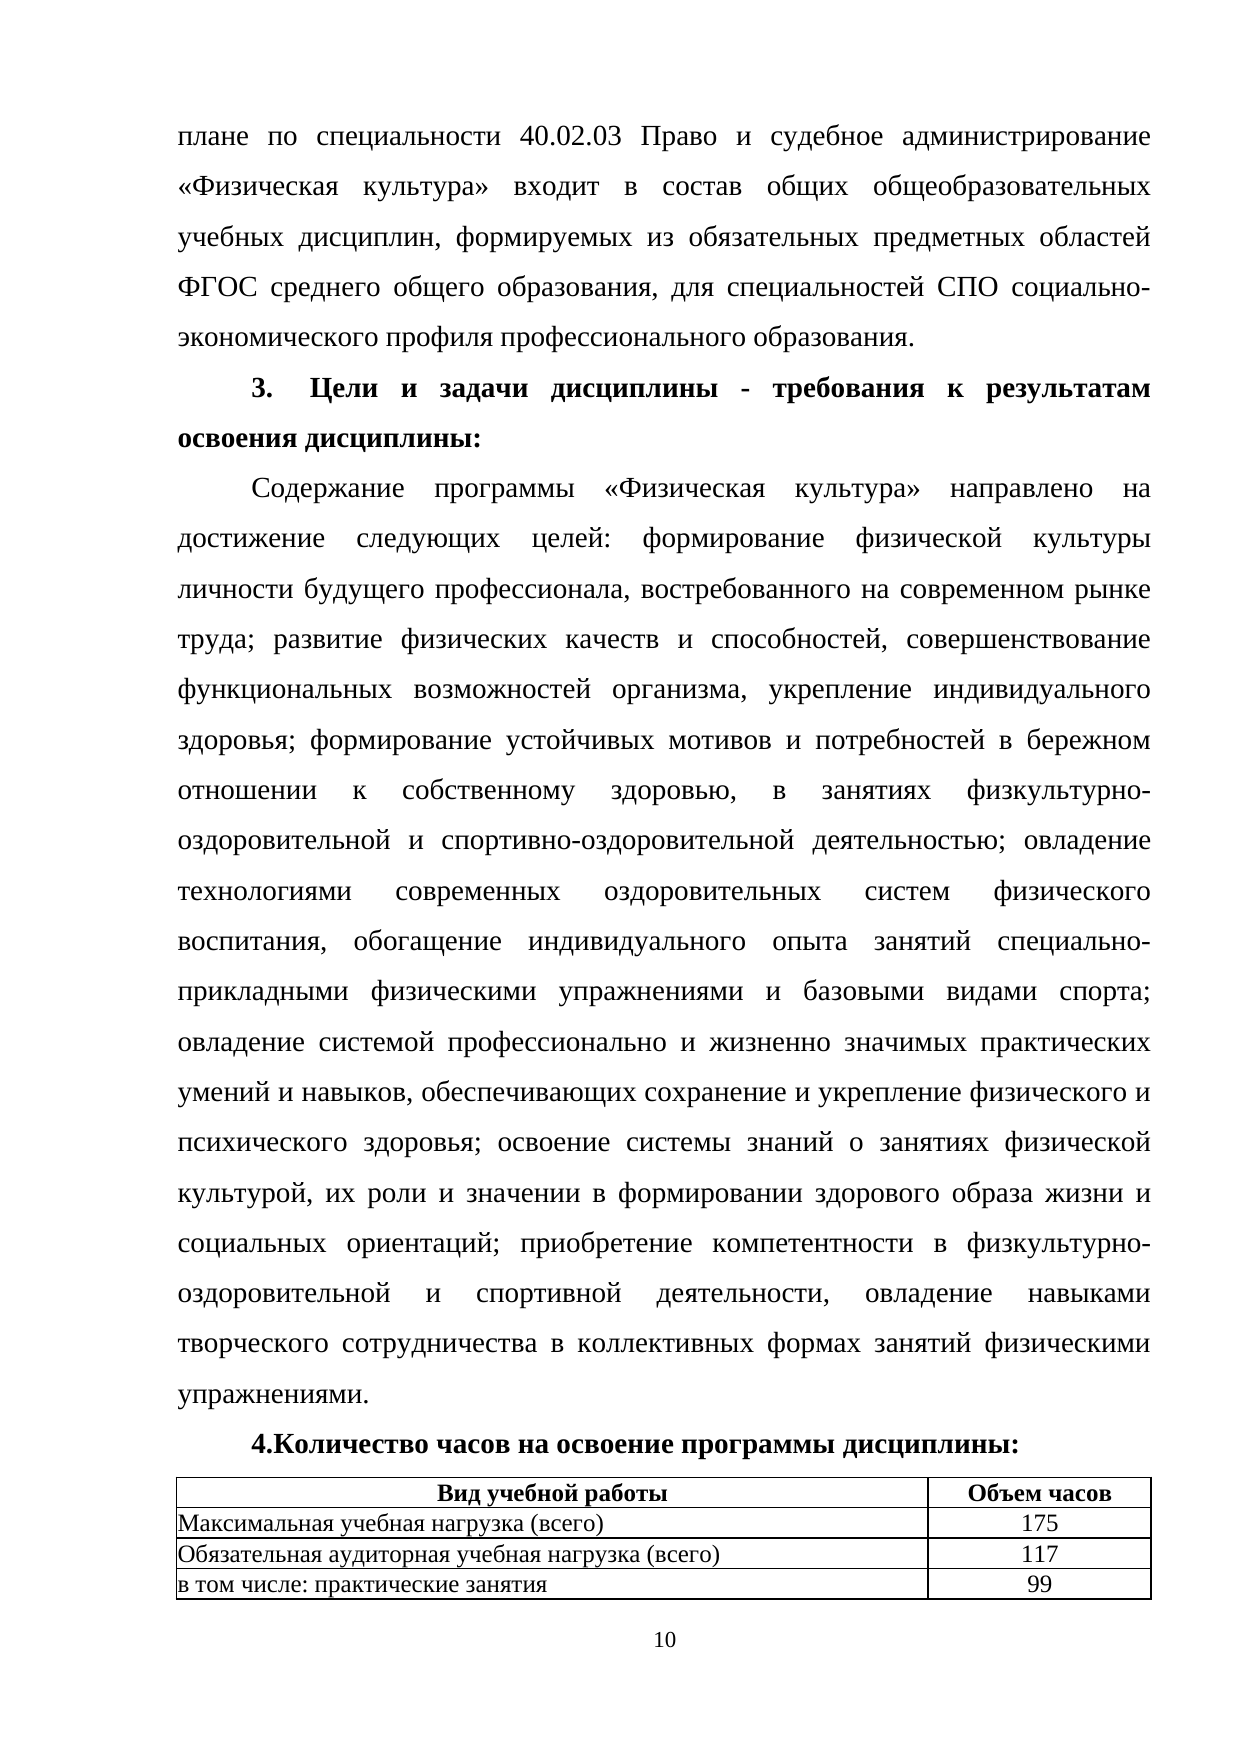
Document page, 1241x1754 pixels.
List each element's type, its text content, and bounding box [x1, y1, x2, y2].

table_header Вид учебной работы [177, 1478, 927, 1507]
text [177, 118, 1152, 353]
table_cell 175 [929, 1508, 1150, 1537]
table_cell в том числе: практические занятия [177, 1569, 927, 1598]
subtitle Цели и задачи дисциплины - требования к результатам освоения дисциплины: [177, 370, 1152, 453]
table_cell Максимальная учебная нагрузка (всего) [177, 1508, 927, 1537]
table_header Объем часов [929, 1478, 1150, 1507]
table_cell 117 [929, 1539, 1150, 1567]
table_cell 99 [929, 1569, 1150, 1598]
subtitle Количество часов на освоение программы дисциплины: [177, 1426, 1152, 1460]
table_cell Обязательная аудиторная учебная нагрузка (всего) [177, 1539, 927, 1567]
text Содержание программы «Физическая культура» направлено на достижение следующих целей: формирование физической культуры личности будущего профессионала, востребованного на современном рынке труда; развитие физических качеств и способностей, совершенствование функциональных возможностей организма, укрепление индивидуального здоровья; формирование устойчивых мотивов и потребностей в бережном отношении к собственному здоровью, в занятиях физкультурно-оздоровительной и спортивно-оздоровительной деятельностью; овладение технологиями современных оздоровительных систем физического воспитания, обогащение индивидуального опыта занятий специально-прикладными физическими упражнениями и базовыми видами спорта; овладение системой профессионально и жизненно значимых практических умений и навыков, обеспечивающих сохранение и укрепление физического и психического здоровья; освоение системы знаний о занятиях физической культурой, их роли и значении в формировании здорового образа жизни и социальных ориентаций; приобретение компетентности в физкультурно-оздоровительной и спортивной деятельности, овладение навыками творческого сотрудничества в коллективных формах занятий физическими упражнениями. [177, 470, 1152, 1409]
